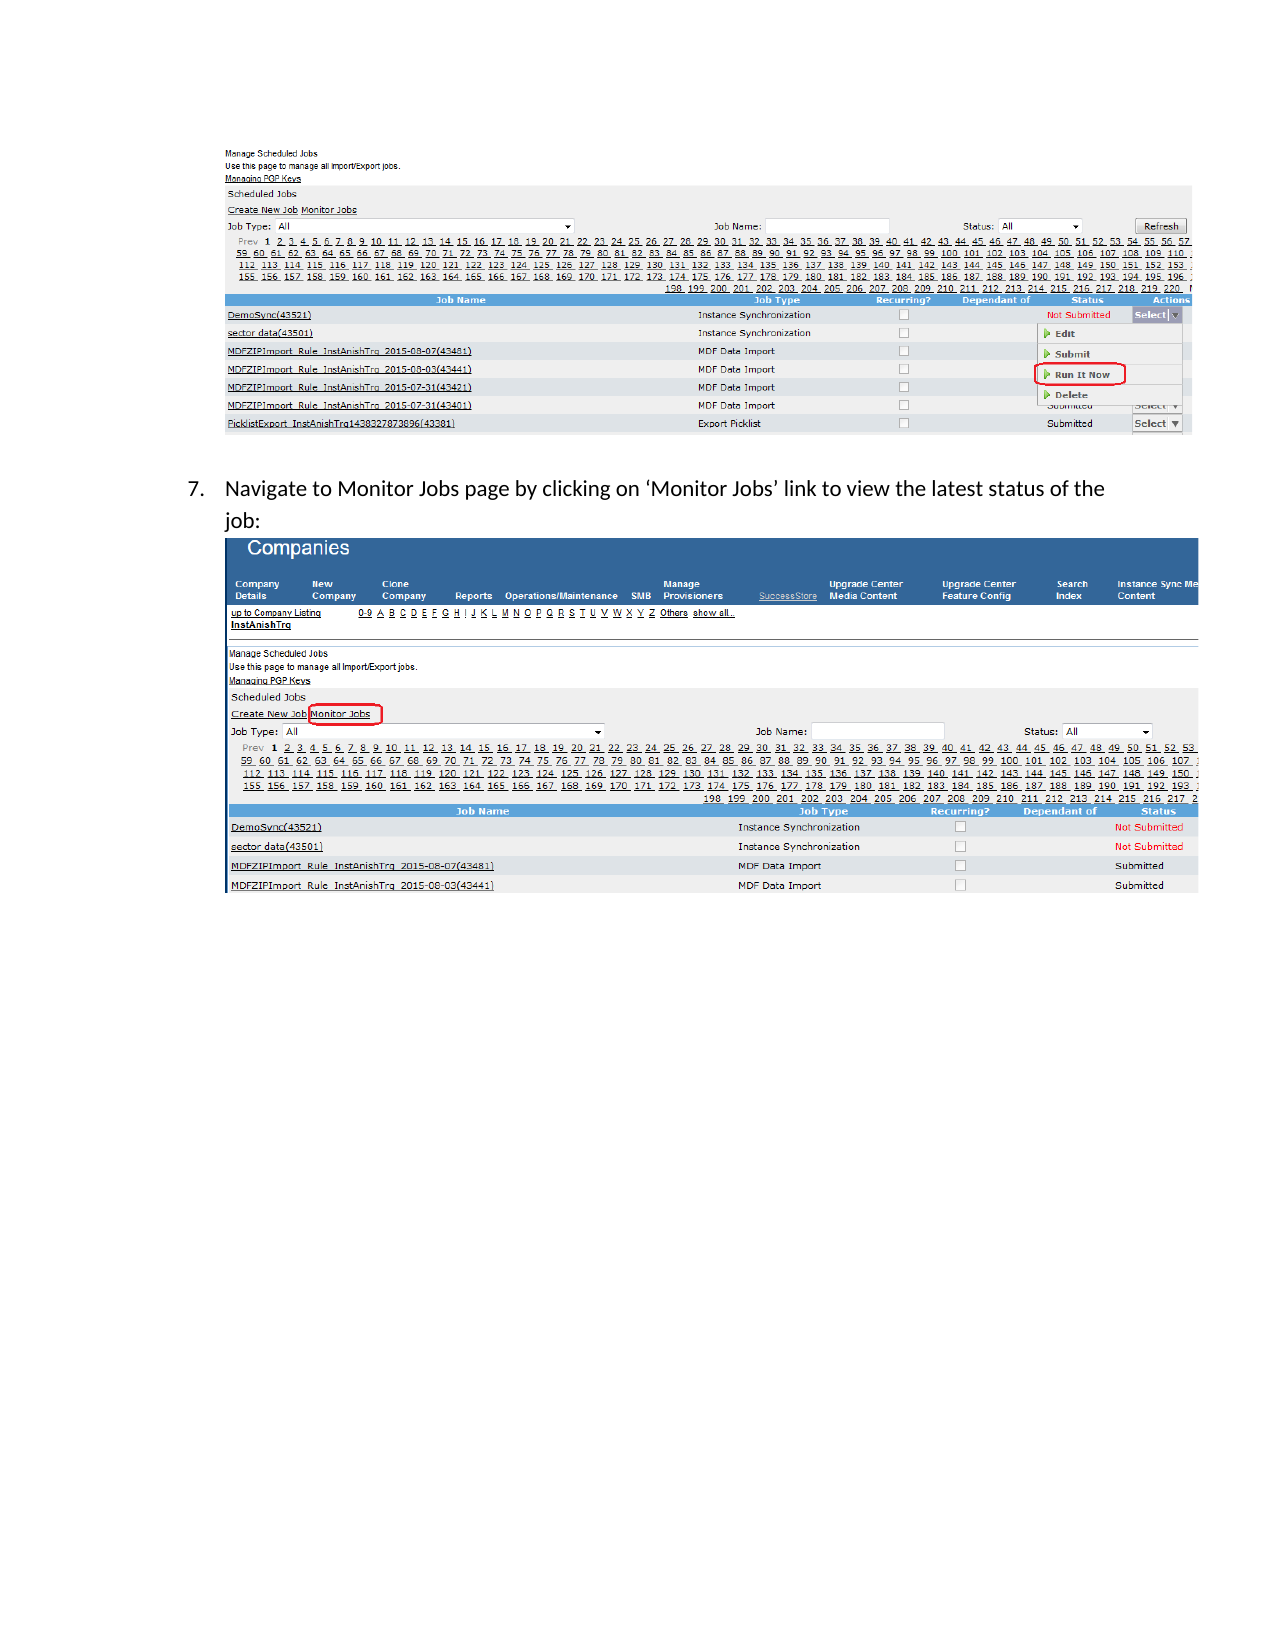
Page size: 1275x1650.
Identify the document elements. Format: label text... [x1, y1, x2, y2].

picture [225, 538, 1199, 896]
picture [225, 150, 1193, 438]
list Navigate to Monitor Jobs page by clicking on ‘Monitor Jobs’ link to view the latest status of the job: [187, 474, 1125, 534]
